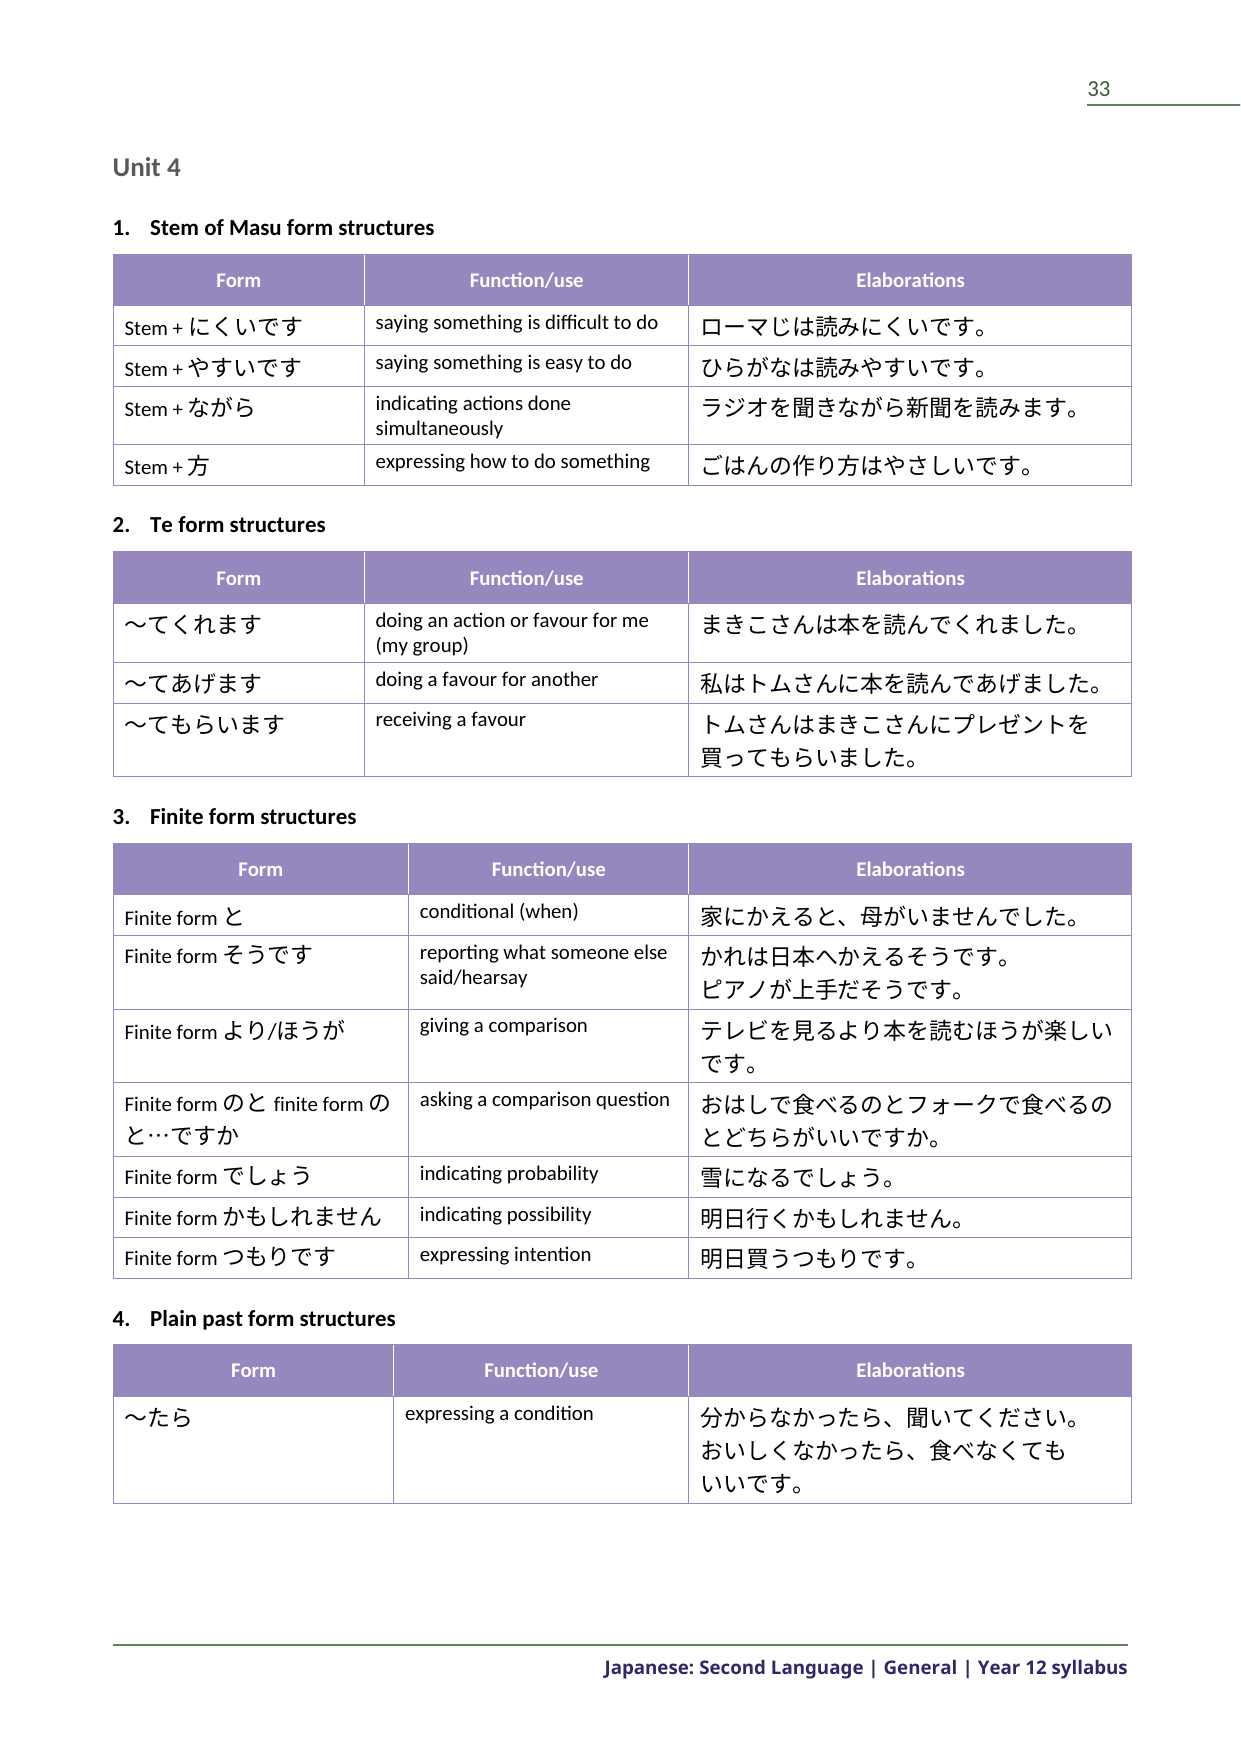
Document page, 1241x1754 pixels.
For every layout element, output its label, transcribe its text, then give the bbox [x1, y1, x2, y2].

table_header Form [114, 1345, 393, 1396]
table_cell 明日行くかもしれません。 [689, 1198, 1131, 1237]
table_header Function/use [365, 255, 688, 305]
table_header Form [114, 255, 364, 305]
table_header Elaborations [689, 844, 1131, 894]
table_cell かれは日本へかえるそうです。 ピアノが上手だそうです。 [689, 936, 1131, 1008]
table_cell 分からなかったら、聞いてください。 おいしくなかったら、食べなくても いいです。 [689, 1397, 1131, 1503]
list Plain past form structures [112, 1304, 1128, 1332]
table_cell 雪になるでしょう。 [689, 1157, 1131, 1197]
table_cell Finite formつもりです [114, 1238, 408, 1278]
table_header Function/use [394, 1345, 688, 1396]
table_cell 家にかえると、母がいませんでした。 [689, 895, 1131, 935]
table_cell expressing how to do something [365, 445, 688, 484]
table_cell expressing a condition [394, 1397, 688, 1503]
table_cell ～てもらいます [114, 704, 364, 776]
table_cell asking a comparison question [409, 1083, 688, 1156]
list Te form structures [112, 511, 1128, 539]
table_cell indicating possibility [409, 1198, 688, 1237]
table_cell Finite formでしょう [114, 1157, 408, 1197]
table_cell Finite formより/ほうが [114, 1010, 408, 1082]
table_cell ラジオを聞きながら新聞を読みます。 [689, 387, 1131, 444]
table_header Form [114, 844, 408, 894]
table_cell ローマじは読みにくいです。 [689, 306, 1131, 345]
table_header Function/use [409, 844, 688, 894]
table_cell conditional (when) [409, 895, 688, 935]
table_cell ～てあげます [114, 663, 364, 702]
table_cell ～てくれます [114, 604, 364, 662]
table_cell テレビを見るより本を読むほうが楽しいです。 [689, 1010, 1131, 1082]
table_cell おはしで食べるのとフォークで食べるのとどちらがいいですか。 [689, 1083, 1131, 1156]
table_cell Stem + ながら [114, 387, 364, 444]
table_cell Finite formそうです [114, 936, 408, 1008]
table_cell saying something is easy to do [365, 346, 688, 386]
table_cell Finite formかもしれません [114, 1198, 408, 1237]
table_cell Stem + やすいです [114, 346, 364, 386]
table_header Elaborations [689, 552, 1131, 603]
table_cell saying something is difficult to do [365, 306, 688, 345]
table_cell reporting what someone else said/hearsay [409, 936, 688, 1008]
table_cell doing an action or favour for me (my group) [365, 604, 688, 662]
table_cell Stem + 方 [114, 445, 364, 484]
table_cell Finite formと [114, 895, 408, 935]
table_cell ～たら [114, 1397, 393, 1503]
table_cell expressing intention [409, 1238, 688, 1278]
list Finite form structures [112, 802, 1128, 830]
table_cell receiving a favour [365, 704, 688, 776]
table_cell Finite formのと finite formのと…ですか [114, 1083, 408, 1156]
table_cell ひらがなは読みやすいです。 [689, 346, 1131, 386]
table_header Function/use [365, 552, 688, 603]
table_cell Stem + にくいです [114, 306, 364, 345]
table_header Form [114, 552, 364, 603]
table_cell giving a comparison [409, 1010, 688, 1082]
text Unit 4 [112, 150, 1128, 183]
table_cell indicating probability [409, 1157, 688, 1197]
table_header Elaborations [689, 1345, 1131, 1396]
table_cell indicating actions done simultaneously [365, 387, 688, 444]
table_cell doing a favour for another [365, 663, 688, 702]
table_cell トムさんはまきこさんにプレゼントを 買ってもらいました。 [689, 704, 1131, 776]
table_cell まきこさんは本を読んでくれました。 [689, 604, 1131, 662]
table_header Elaborations [689, 255, 1131, 305]
list Stem of Masu form structures [112, 213, 1128, 241]
table_cell ごはんの作り方はやさしいです。 [689, 445, 1131, 484]
table_cell 明日買うつもりです。 [689, 1238, 1131, 1278]
table_cell 私はトムさんに本を読んであげました。 [689, 663, 1131, 702]
